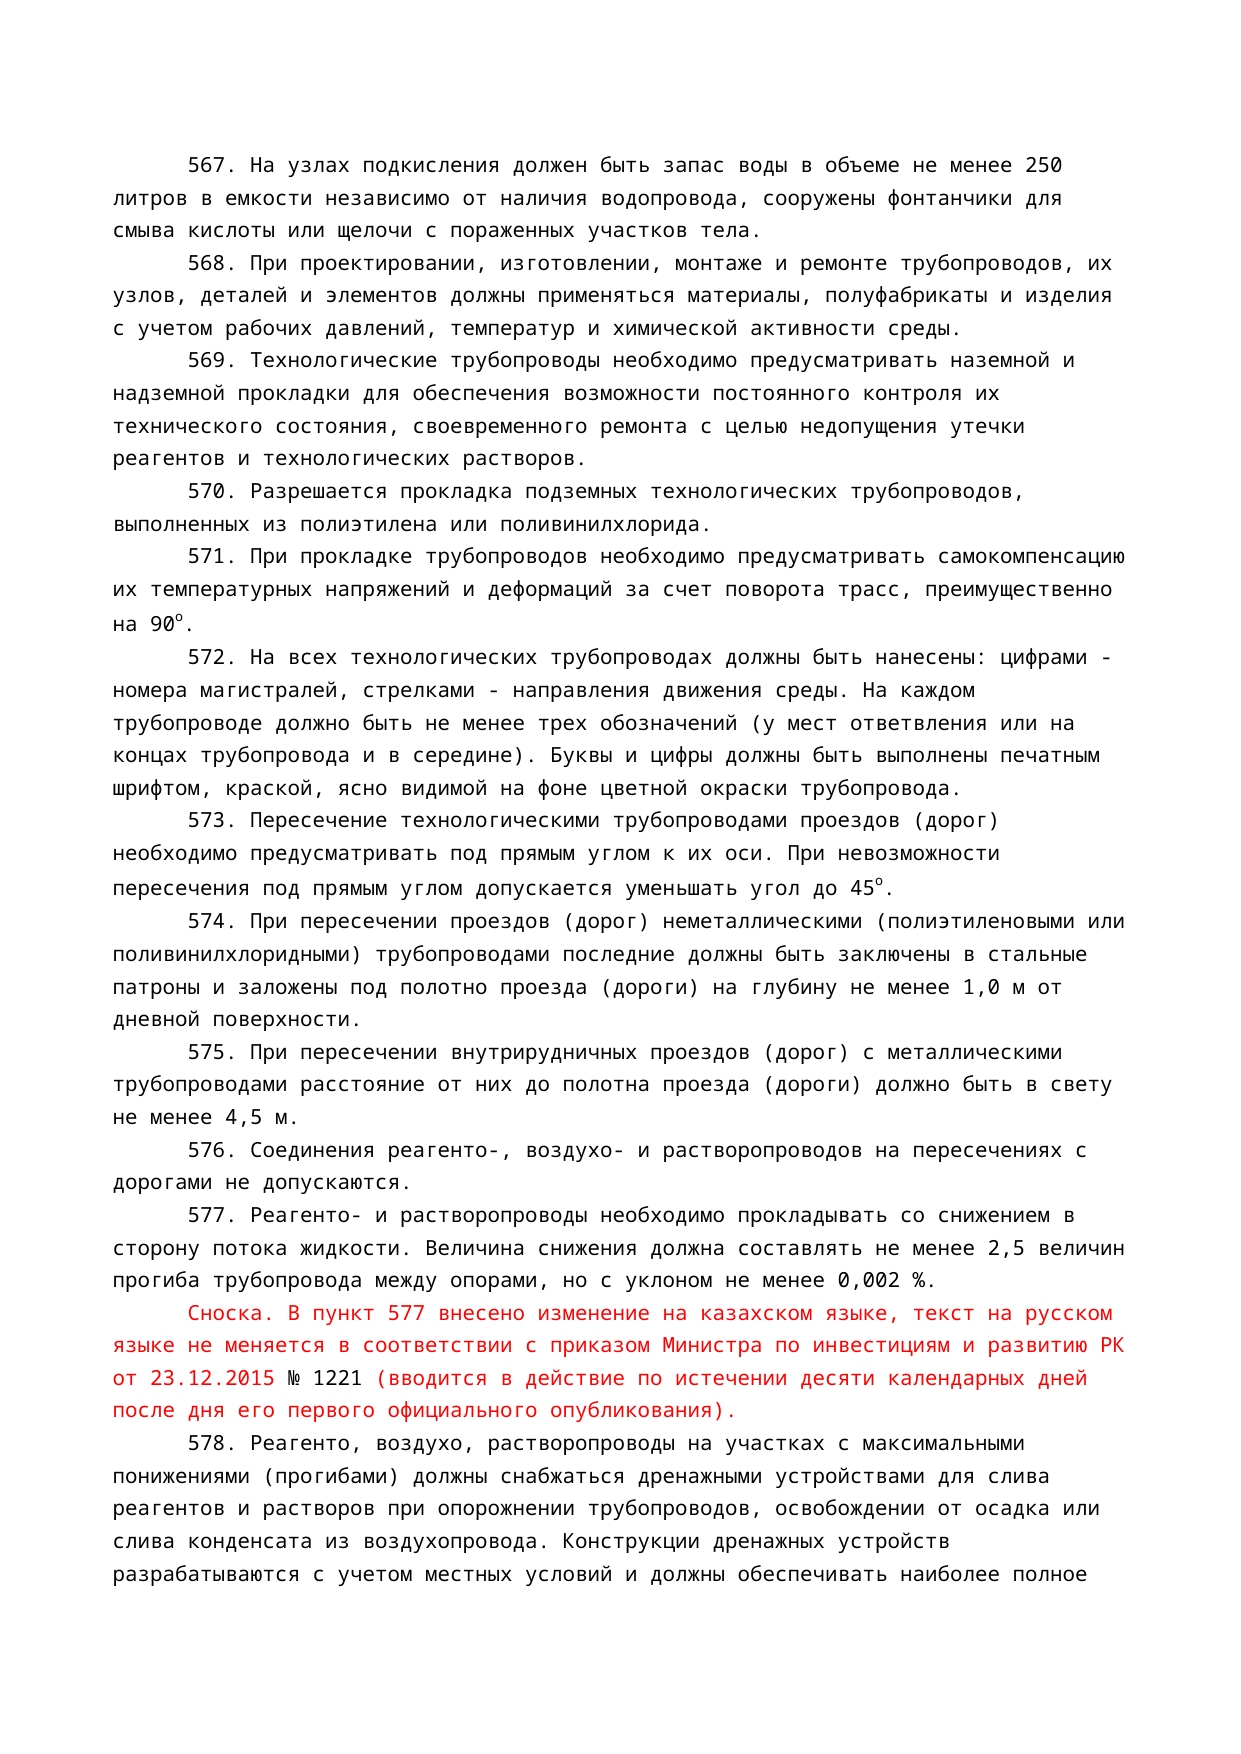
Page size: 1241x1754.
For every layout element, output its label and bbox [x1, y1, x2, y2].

text [112, 150, 1128, 1587]
